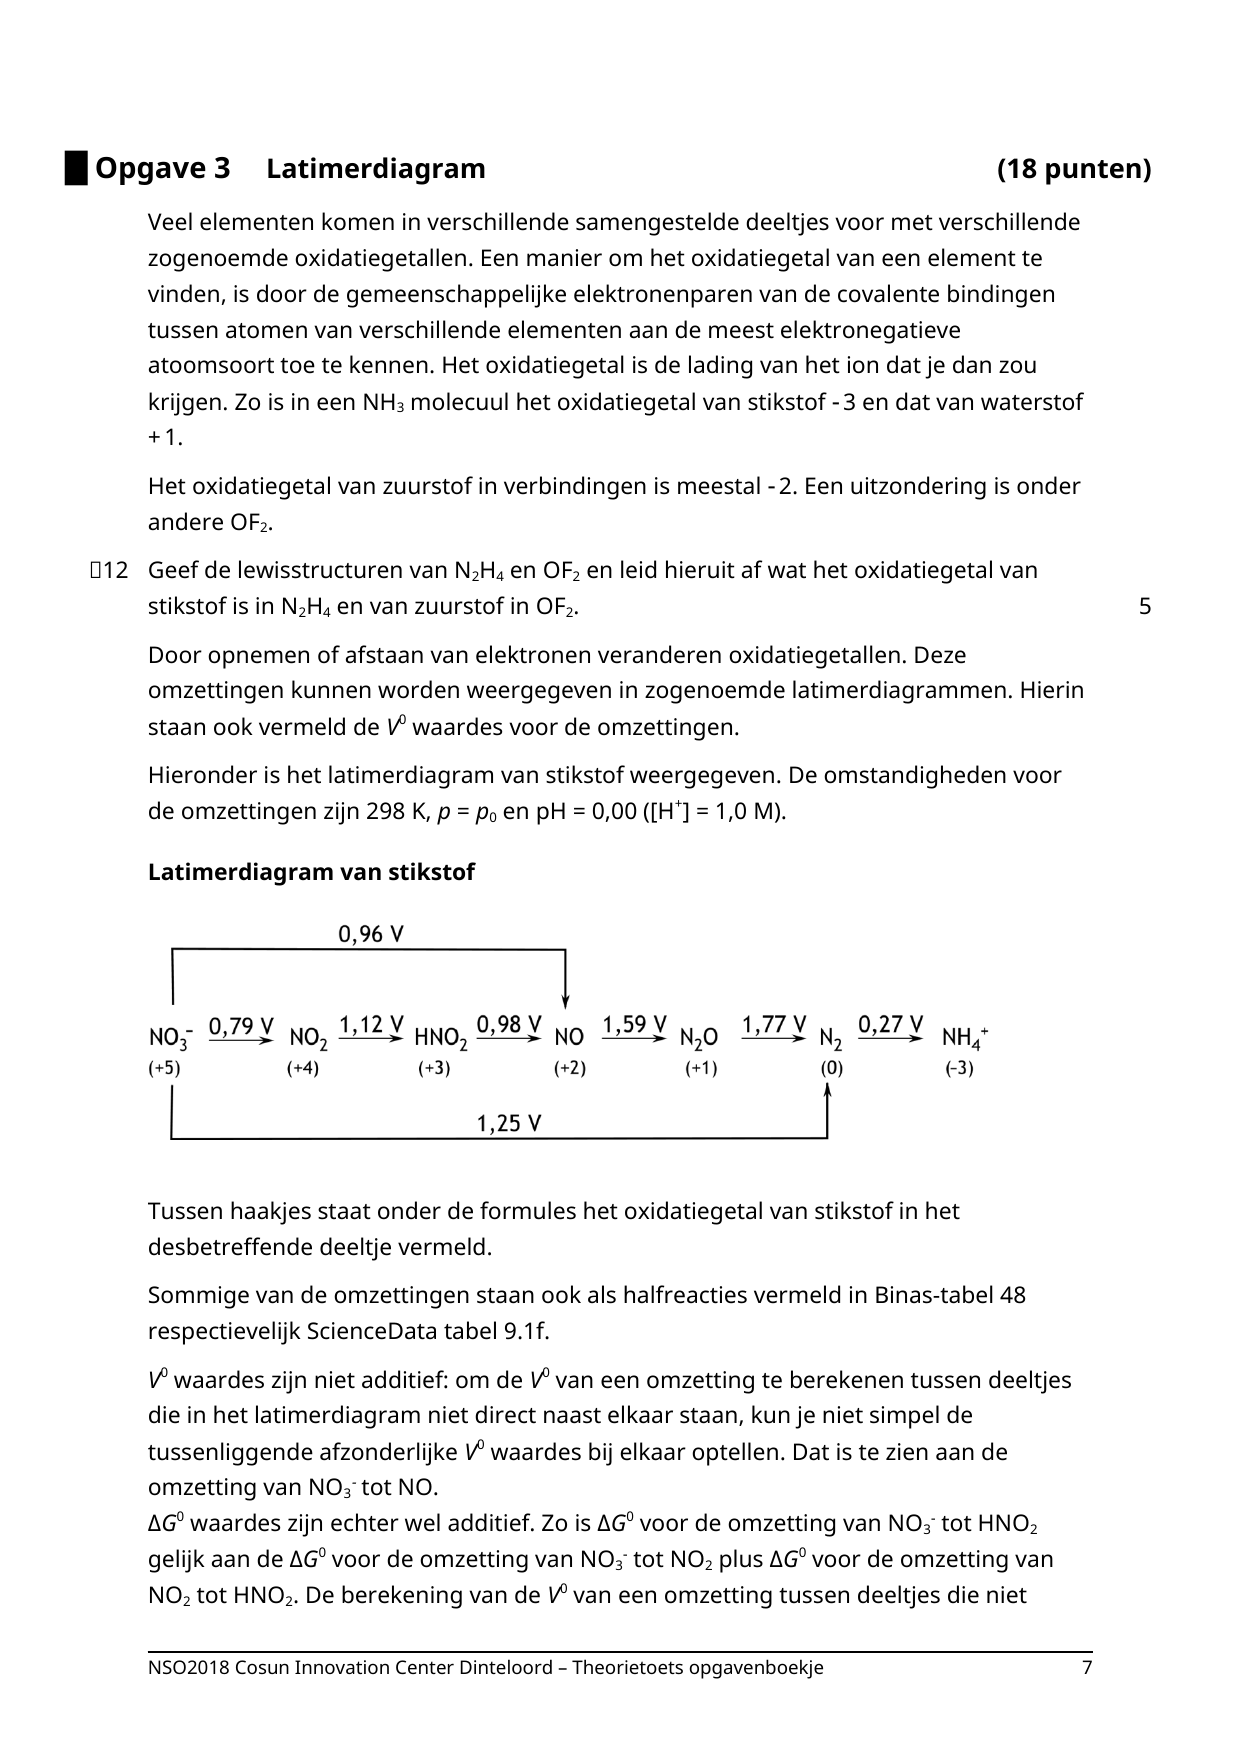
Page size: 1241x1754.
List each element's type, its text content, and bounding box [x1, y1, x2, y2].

text Sommige van de omzettingen staan ook als halfreacties vermeld in Binas-tabel 48 respectievelijk ScienceData tabel 9.1f. [148, 1279, 1093, 1346]
list Geef de lewisstructuren van N2H4 en OF2 en leid hieruit af wat het oxidatiegetal van stikstof is in N2H4 en van zuurstof in OF2. 5 [88, 554, 1093, 621]
text Latimerdiagram van stikstof [148, 856, 1093, 887]
text Hieronder is het latimerdiagram van stikstof weergegeven. De omstandigheden voor de omzettingen zijn 298 K, p = p0 en pH = 0,00 ([H+] = 1,0 M). [148, 759, 1093, 826]
title Latimerdiagram (18 punten) [148, 148, 1093, 187]
text Door opnemen of afstaan van elektronen veranderen oxidatiegetallen. Deze omzettingen kunnen worden weergegeven in zogenoemde latimerdiagrammen. Hierin staan ook vermeld de V0 waardes voor de omzettingen. [148, 638, 1093, 742]
text Tussen haakjes staat onder de formules het oxidatiegetal van stikstof in het desbetreffende deeltje vermeld. [148, 1195, 1093, 1262]
text Veel elementen komen in verschillende samengestelde deeltjes voor met verschillende zogenoemde oxidatiegetallen. Een manier om het oxidatiegetal van een element te vinden, is door de gemeenschappelijke elektronenparen van de covalente bindingen tussen atomen van verschillende elementen aan de meest elektronegatieve atoomsoort toe te kennen. Het oxidatiegetal is de lading van het ion dat je dan zou krijgen. Zo is in een NH3 molecuul het oxidatiegetal van stikstof 3 en dat van waterstof + 1. [148, 206, 1093, 453]
text Het oxidatiegetal van zuurstof in verbindingen is meestal 2. Een uitzondering is onder andere OF2. [148, 470, 1093, 537]
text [148, 1363, 1093, 1610]
picture [147, 920, 989, 1140]
